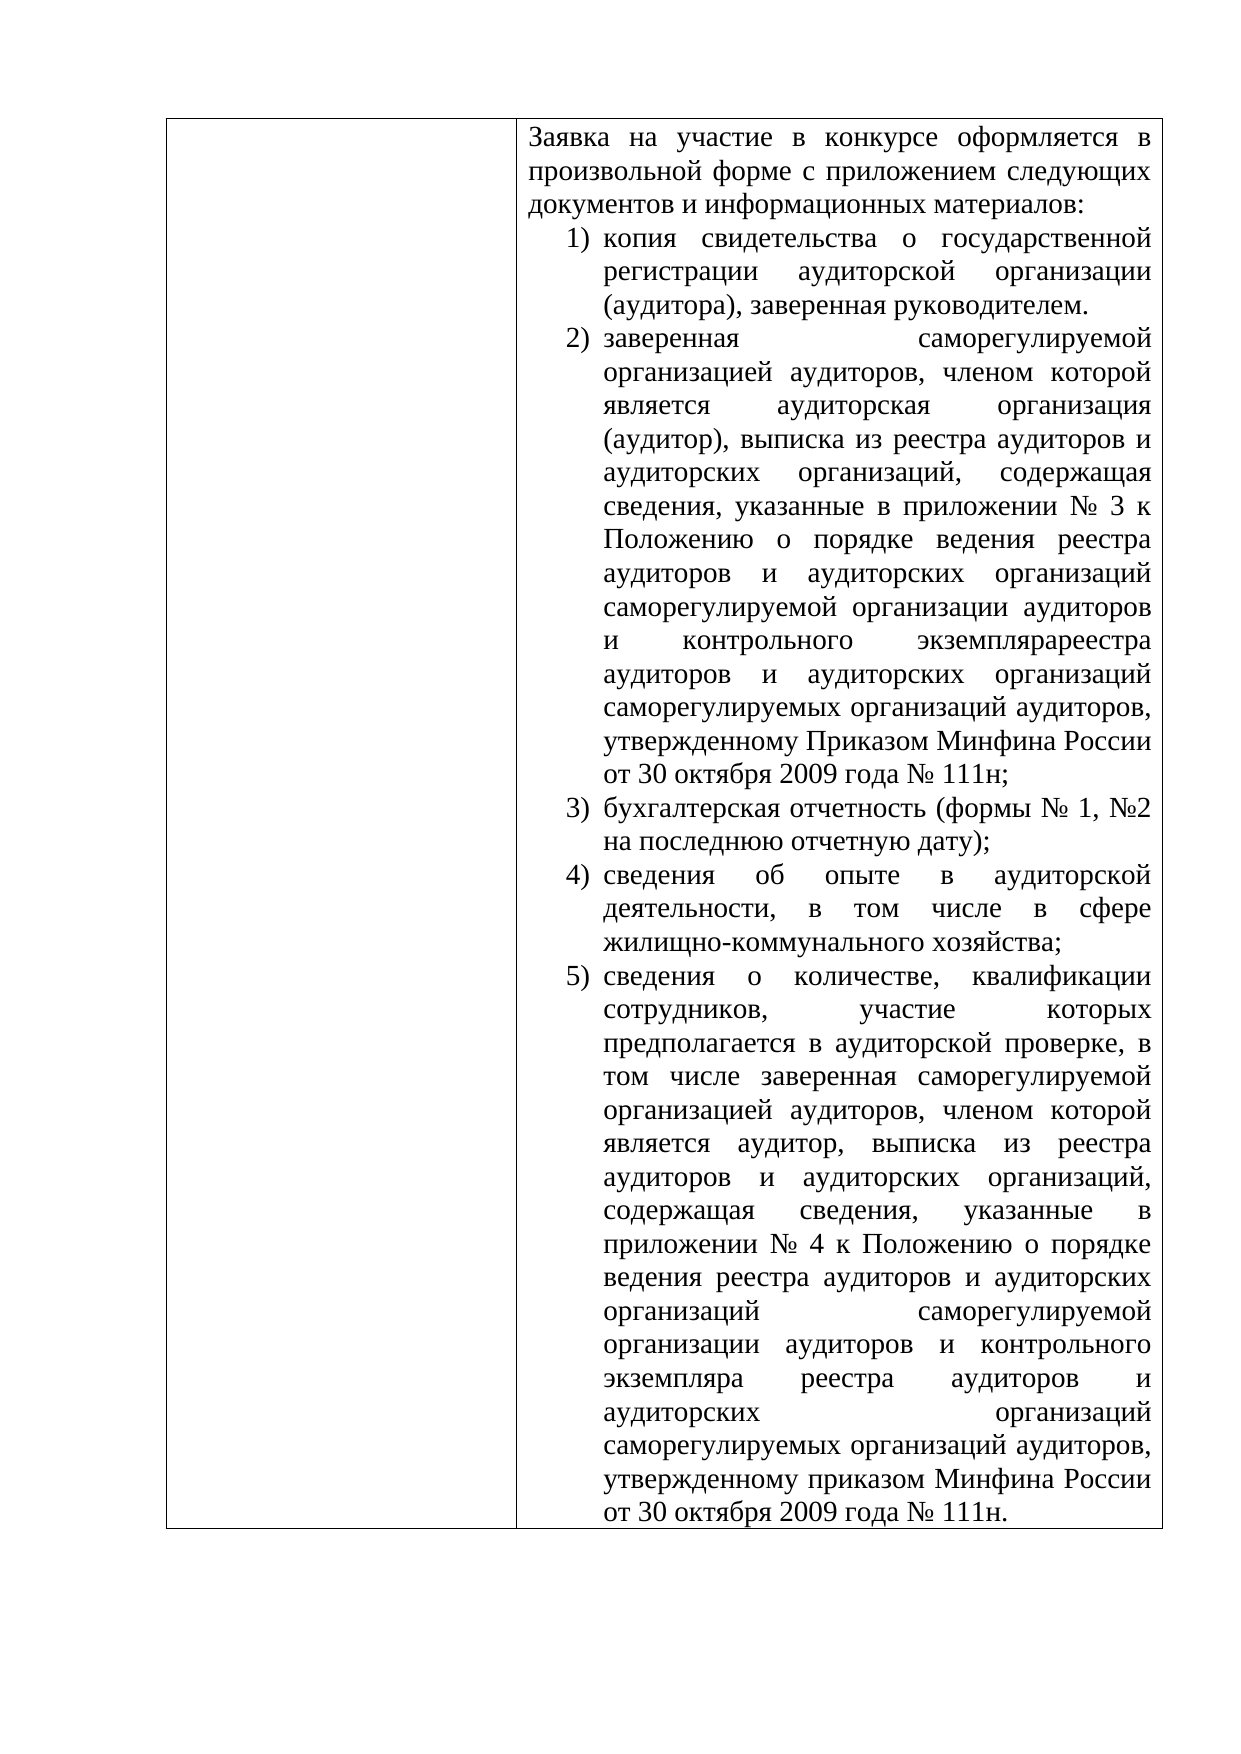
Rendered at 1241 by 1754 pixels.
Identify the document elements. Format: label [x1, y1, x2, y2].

table_cell [517, 119, 1162, 1528]
table_cell [167, 119, 516, 1528]
